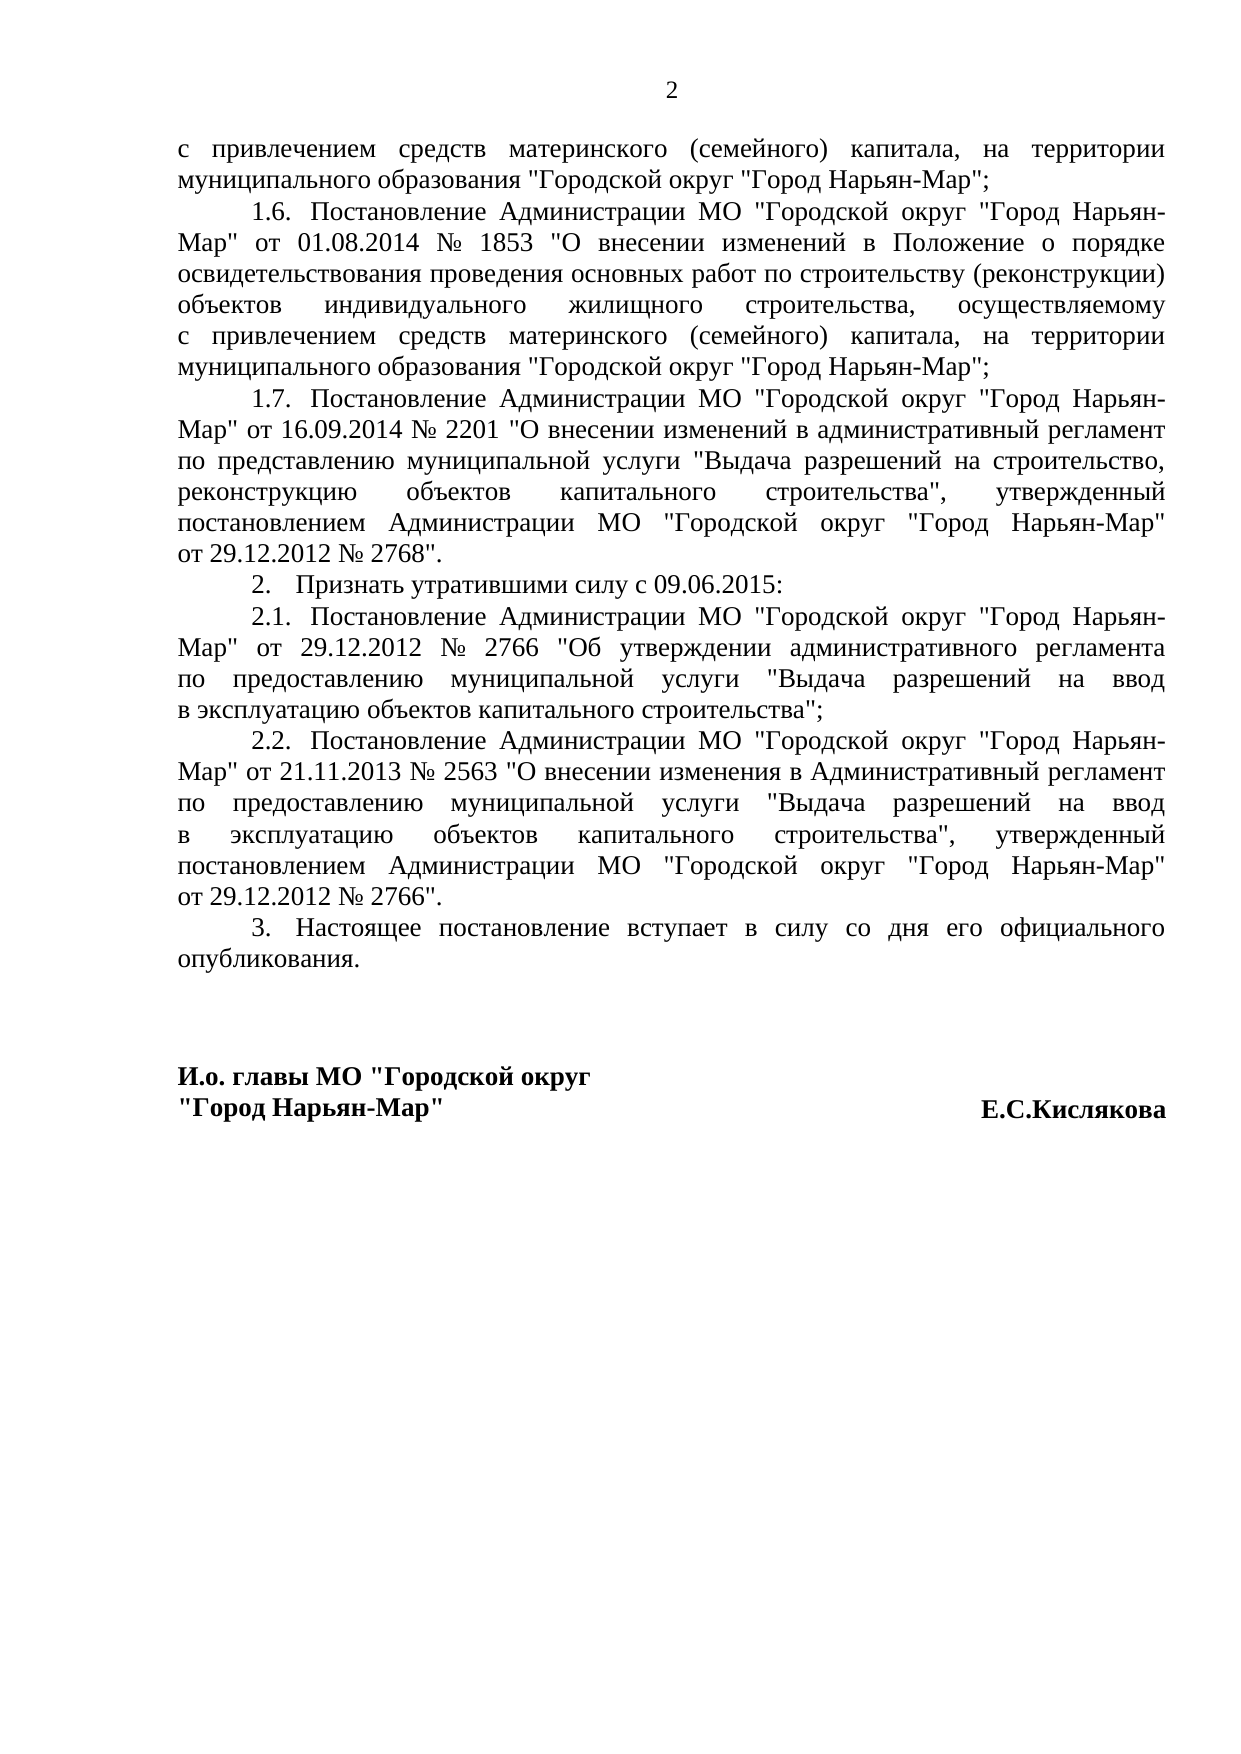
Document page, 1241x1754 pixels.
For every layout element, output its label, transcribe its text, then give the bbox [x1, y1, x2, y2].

table_header И.о. главы МО "Городской округ "Город Нарьян-Мар" [166, 1060, 671, 1124]
list Постановление Администрации МО "Городской округ "Город Нарьян-Мар" от 01.08.2014 № 1853 "О внесении изменений в Положение о порядке освидетельствования проведения основных работ по строительству (реконструкции) объектов индивидуального жилищного строительства, осуществляемому с привлечением средств материнского (семейного) капитала, на территории муниципального образования "Городской округ "Город Нарьян-Мар"; [177, 195, 1166, 382]
list Признать утратившими силу с 09.06.2015: [177, 568, 1166, 600]
list Настоящее постановление вступает в силу со дня его официального опубликования. [177, 911, 1166, 973]
list Постановление Администрации МО "Городской округ "Город Нарьян-Мар" от 29.12.2012 № 2766 "Об утверждении административного регламента по предоставлению муниципальной услуги "Выдача разрешений на ввод в эксплуатацию объектов капитального строительства"; [177, 600, 1166, 724]
list Постановление Администрации МО "Городской округ "Город Нарьян-Мар" от 16.09.2014 № 2201 "О внесении изменений в административный регламент по представлению муниципальной услуги "Выдача разрешений на строительство, реконструкцию объектов капитального строительства", утвержденный постановлением Администрации МО "Городской округ "Город Нарьян-Мар" от 29.12.2012 № 2768". [177, 382, 1166, 568]
list Постановление Администрации МО "Городской округ "Город Нарьян-Мар" от 21.11.2013 № 2563 "О внесении изменения в Административный регламент по предоставлению муниципальной услуги "Выдача разрешений на ввод в эксплуатацию объектов капитального строительства", утвержденный постановлением Администрации МО "Городской округ "Город Нарьян-Мар" от 29.12.2012 № 2766". [177, 724, 1166, 911]
table_header Е.С.Кислякова [671, 1060, 1178, 1124]
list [177, 132, 1166, 195]
